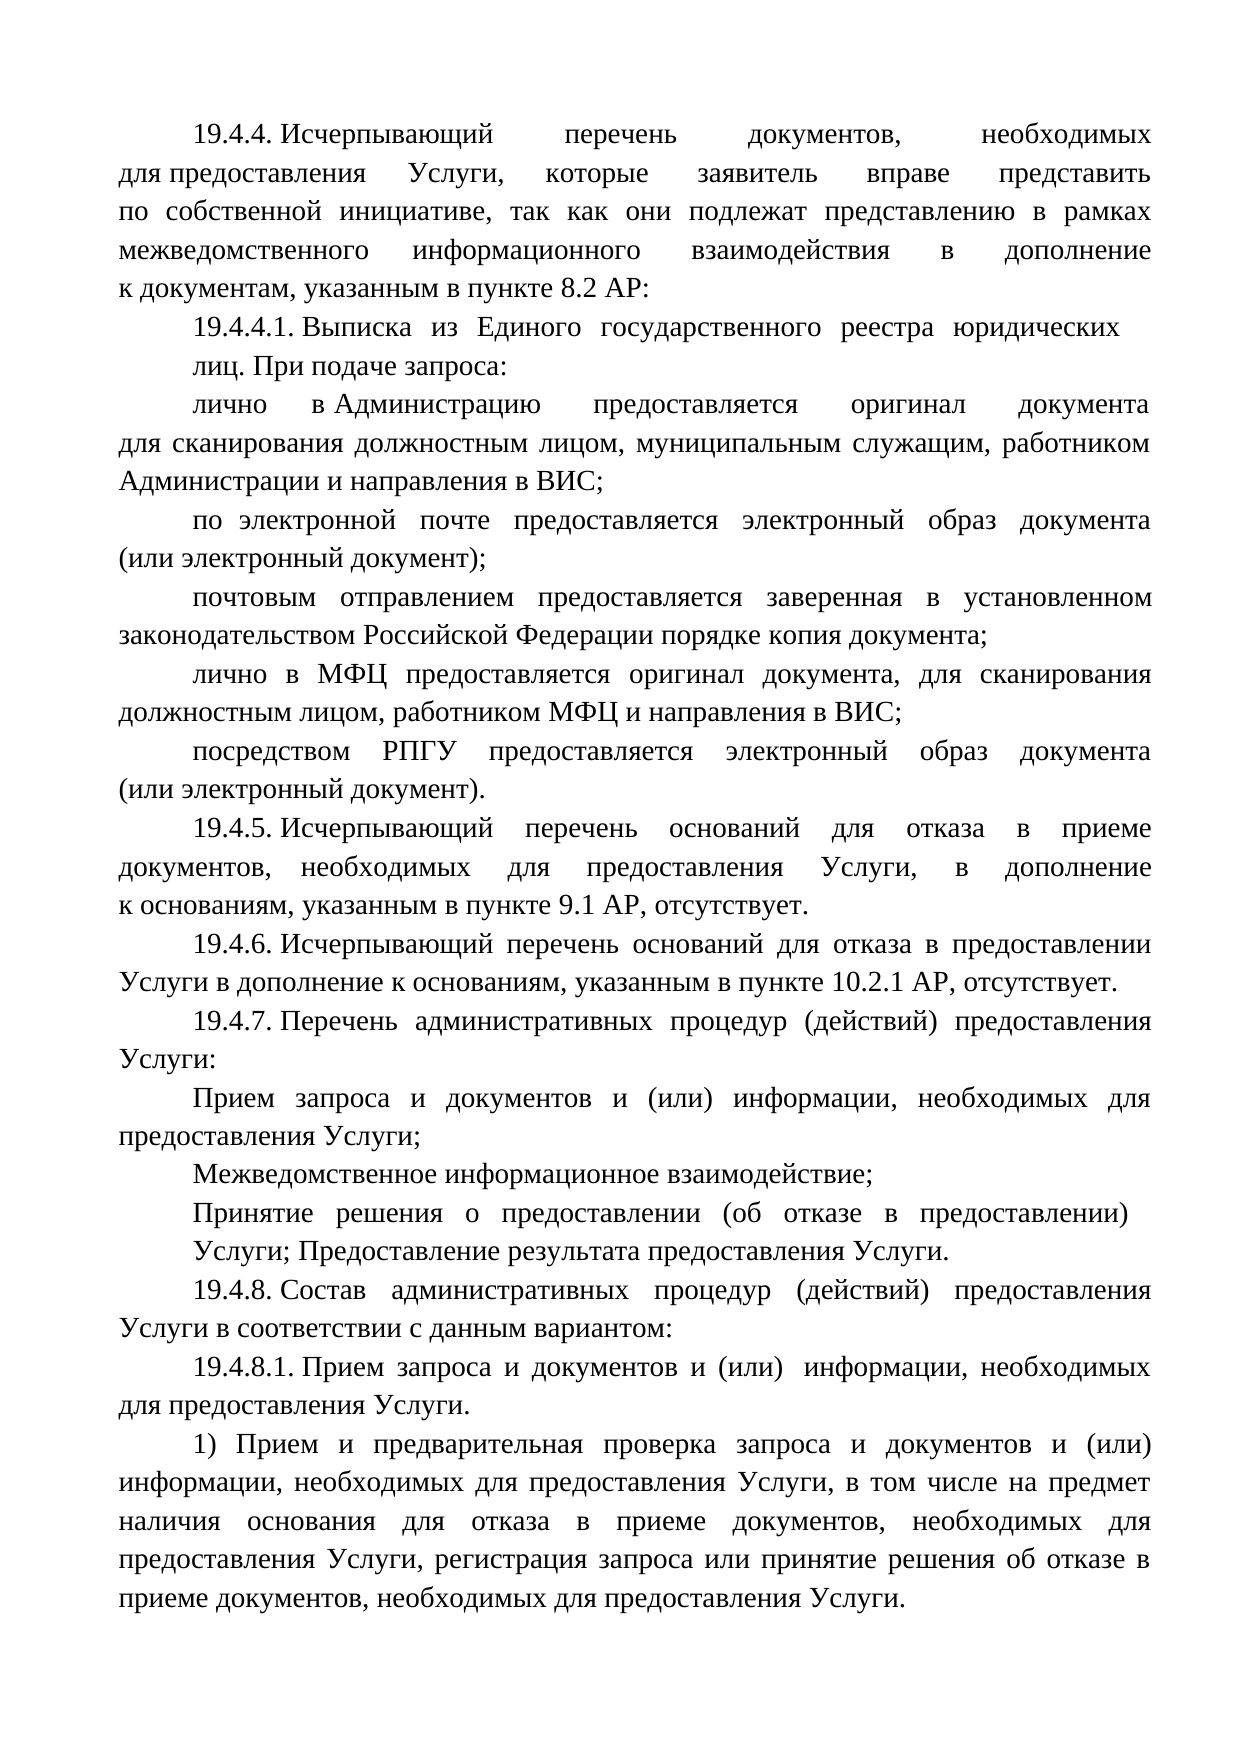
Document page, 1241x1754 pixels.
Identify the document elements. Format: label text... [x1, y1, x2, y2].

text лично в МФЦ предоставляется оригинал документа, для сканирования должностным лицом, работником МФЦ и направления в ВИС; [118, 656, 1152, 728]
text лично в Администрацию предоставляется оригинал документа для сканирования должностным лицом, муниципальным служащим, работником Администрации и направления в ВИС; [118, 386, 1151, 497]
text Прием запроса и документов и (или) информации, необходимых для предоставления Услуги; [118, 1080, 1151, 1152]
list Перечень административных процедур (действий) предоставления Услуги: [118, 1003, 1152, 1075]
list Исчерпывающий перечень оснований для отказа в приеме документов, необходимых для предоставления Услуги, в дополнение к основаниям, указанным в пункте 9.1 АР, отсутствует. [118, 810, 1152, 921]
text Принятие решения о предоставлении (об отказе в предоставлении) Услуги; Предоставление результата предоставления Услуги. [192, 1195, 1129, 1267]
list Состав административных процедур (действий) предоставления Услуги в соответствии с данным вариантом: [118, 1272, 1151, 1344]
text 1) Прием и предварительная проверка запроса и документов и (или) информации, необходимых для предоставления Услуги, в том числе на предмет наличия основания для отказа в приеме документов, необходимых для предоставления Услуги, регистрация запроса или принятие решения об отказе в приеме документов, необходимых для предоставления Услуги. [118, 1426, 1151, 1614]
list Прием запроса и документов и (или) информации, необходимых для предоставления Услуги. [118, 1349, 1151, 1421]
list Исчерпывающий перечень оснований для отказа в предоставлении Услуги в дополнение к основаниям, указанным в пункте 10.2.1 АР, отсутствует. [118, 926, 1152, 998]
list Выписка из Единого государственного реестра юридических лиц. При подаче запроса: [192, 309, 1121, 381]
text по электронной почте предоставляется электронный образ документа (или электронный документ); [118, 502, 1151, 574]
text посредством РПГУ предоставляется электронный образ документа (или электронный документ). [118, 733, 1151, 805]
text Межведомственное информационное взаимодействие; [192, 1157, 1199, 1190]
text почтовым отправлением предоставляется заверенная в установленном законодательством Российской Федерации порядке копия документа; [118, 579, 1152, 651]
list Исчерпывающий перечень документов, необходимых для предоставления Услуги, которые заявитель вправе представить по собственной инициативе, так как они подлежат представлению в рамках межведомственного информационного взаимодействия в дополнение к документам, указанным в пункте 8.2 АР: [118, 116, 1152, 304]
